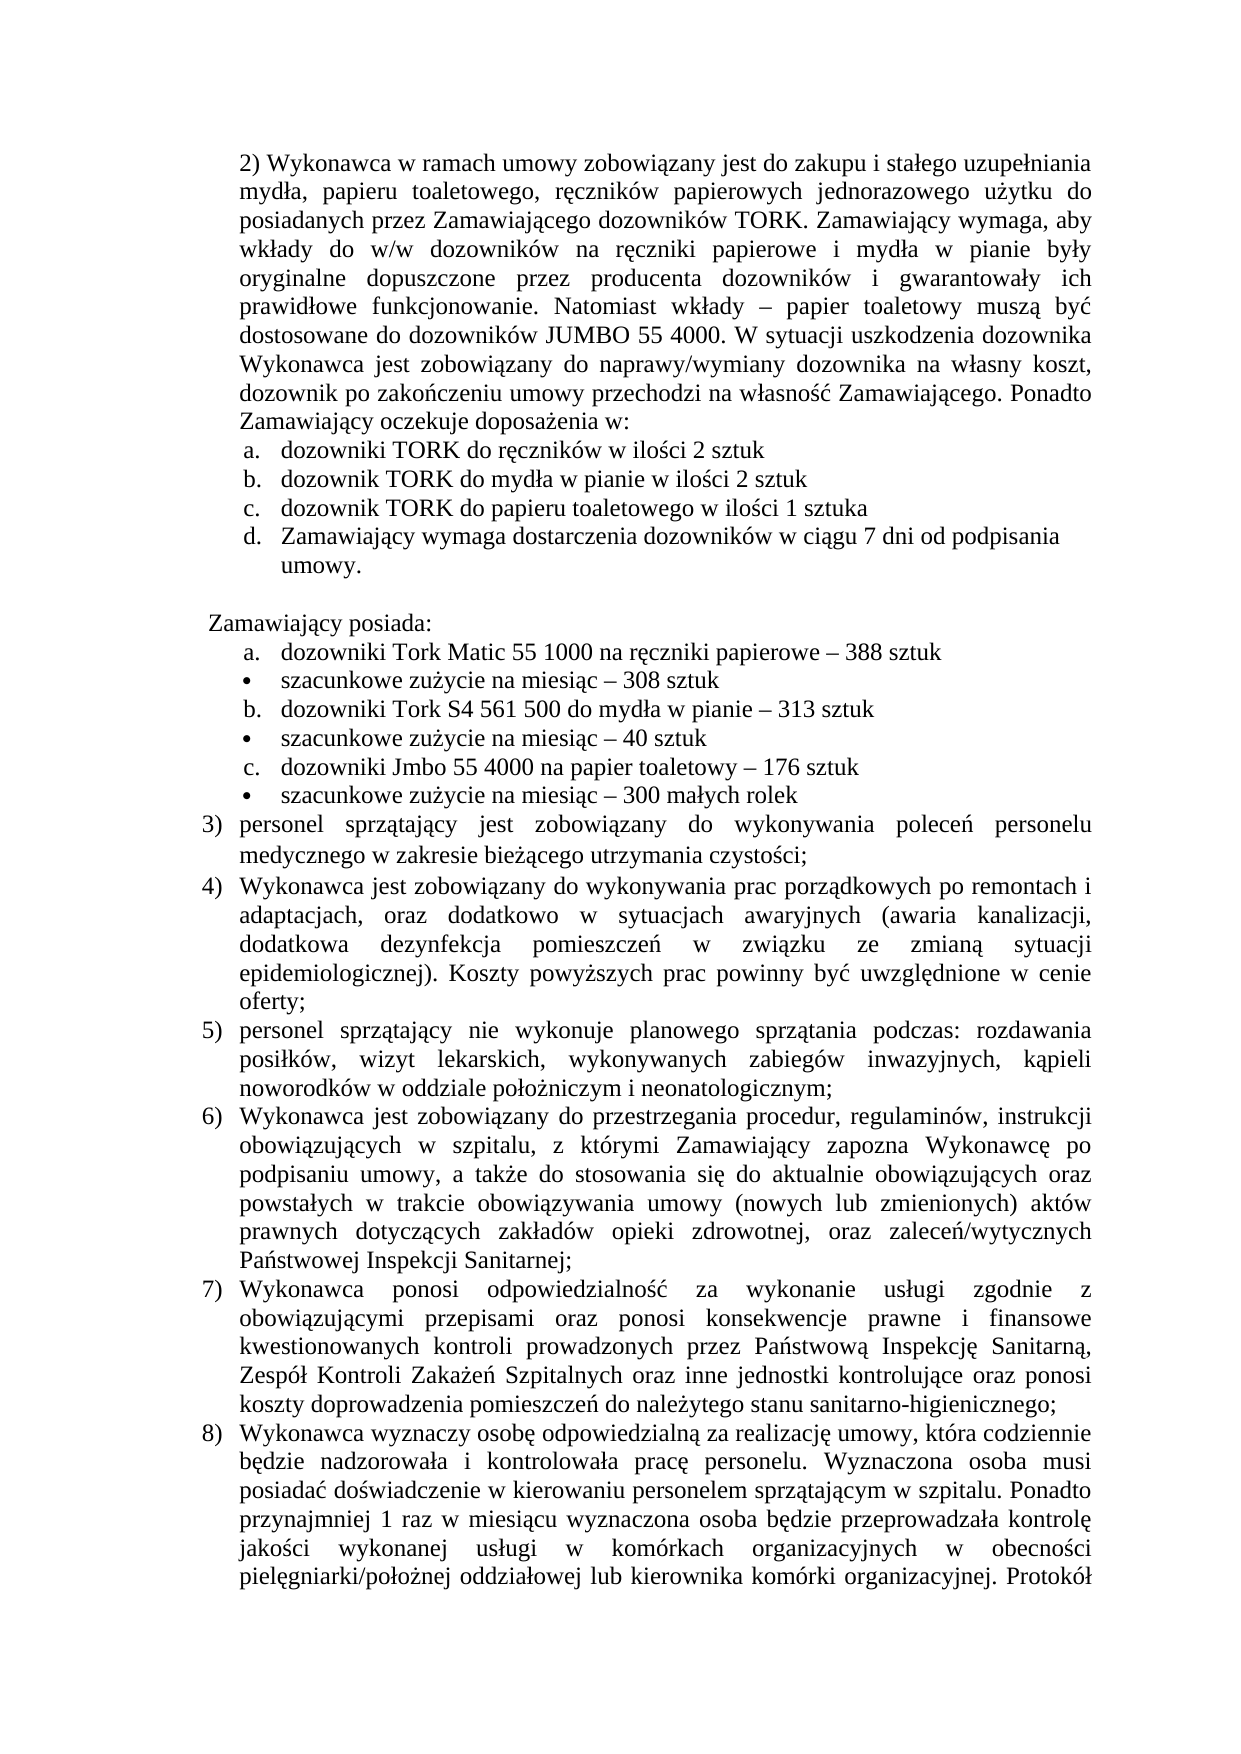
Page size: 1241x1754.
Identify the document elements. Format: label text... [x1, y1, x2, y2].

text Zamawiający posiada: [208, 608, 1092, 637]
list dozowniki Jmbo 55 4000 na papier toaletowy – 176 sztuk [243, 752, 1092, 781]
list Wykonawca jest zobowiązany do przestrzegania procedur, regulaminów, instrukcji obowiązujących w szpitalu, z którymi Zamawiający zapozna Wykonawcę po podpisaniu umowy, a także do stosowania się do aktualnie obowiązujących oraz powstałych w trakcie obowiązywania umowy (nowych lub zmienionych) aktów prawnych dotyczących zakładów opieki zdrowotnej, oraz zaleceń/wytycznych Państwowej Inspekcji Sanitarnej; [202, 1101, 1092, 1274]
list dozownik TORK do mydła w pianie w ilości 2 sztuk [243, 464, 1092, 493]
list dozownik TORK do papieru toaletowego w ilości 1 sztuka [243, 493, 1092, 521]
list personel sprzątający jest zobowiązany do wykonywania poleceń personelu medycznego w zakresie bieżącego utrzymania czystości; [202, 809, 1092, 869]
list Zamawiający wymaga dostarczenia dozowników w ciągu 7 dni od podpisania umowy. [243, 521, 1092, 579]
list szacunkowe zużycie na miesiąc – 300 małych rolek [243, 781, 1092, 809]
list szacunkowe zużycie na miesiąc – 40 sztuk [243, 723, 1092, 752]
list dozowniki Tork S4 561 500 do mydła w pianie – 313 sztuk [243, 694, 1092, 723]
list Wykonawca jest zobowiązany do wykonywania prac porządkowych po remontach i adaptacjach, oraz dodatkowo w sytuacjach awaryjnych (awaria kanalizacji, dodatkowa dezynfekcja pomieszczeń w związku ze zmianą sytuacji epidemiologicznej). Koszty powyższych prac powinny być uwzględnione w cenie oferty; [202, 871, 1092, 1015]
list szacunkowe zużycie na miesiąc – 308 sztuk [243, 666, 1092, 694]
text 2) Wykonawca w ramach umowy zobowiązany jest do zakupu i stałego uzupełniania mydła, papieru toaletowego, ręczników papierowych jednorazowego użytku do posiadanych przez Zamawiającego dozowników TORK. Zamawiający wymaga, aby wkłady do w/w dozowników na ręczniki papierowe i mydła w pianie były oryginalne dopuszczone przez producenta dozowników i gwarantowały ich prawidłowe funkcjonowanie. Natomiast wkłady – papier toaletowy muszą być dostosowane do dozowników JUMBO 55 4000. W sytuacji uszkodzenia dozownika Wykonawca jest zobowiązany do naprawy/wymiany dozownika na własny koszt, dozownik po zakończeniu umowy przechodzi na własność Zamawiającego. Ponadto Zamawiający oczekuje doposażenia w: [239, 148, 1092, 435]
list Wykonawca ponosi odpowiedzialność za wykonanie usługi zgodnie z obowiązującymi przepisami oraz ponosi konsekwencje prawne i finansowe kwestionowanych kontroli prowadzonych przez Państwową Inspekcję Sanitarną, Zespół Kontroli Zakażeń Szpitalnych oraz inne jednostki kontrolujące oraz ponosi koszty doprowadzenia pomieszczeń do należytego stanu sanitarno-higienicznego; [202, 1274, 1092, 1418]
list personel sprzątający nie wykonuje planowego sprzątania podczas: rozdawania posiłków, wizyt lekarskich, wykonywanych zabiegów inwazyjnych, kąpieli noworodków w oddziale położniczym i neonatologicznym; [202, 1015, 1092, 1101]
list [202, 1418, 1092, 1590]
list dozowniki TORK do ręczników w ilości 2 sztuk [243, 435, 1092, 464]
list dozowniki Tork Matic 55 1000 na ręczniki papierowe – 388 sztuk [243, 637, 1092, 666]
